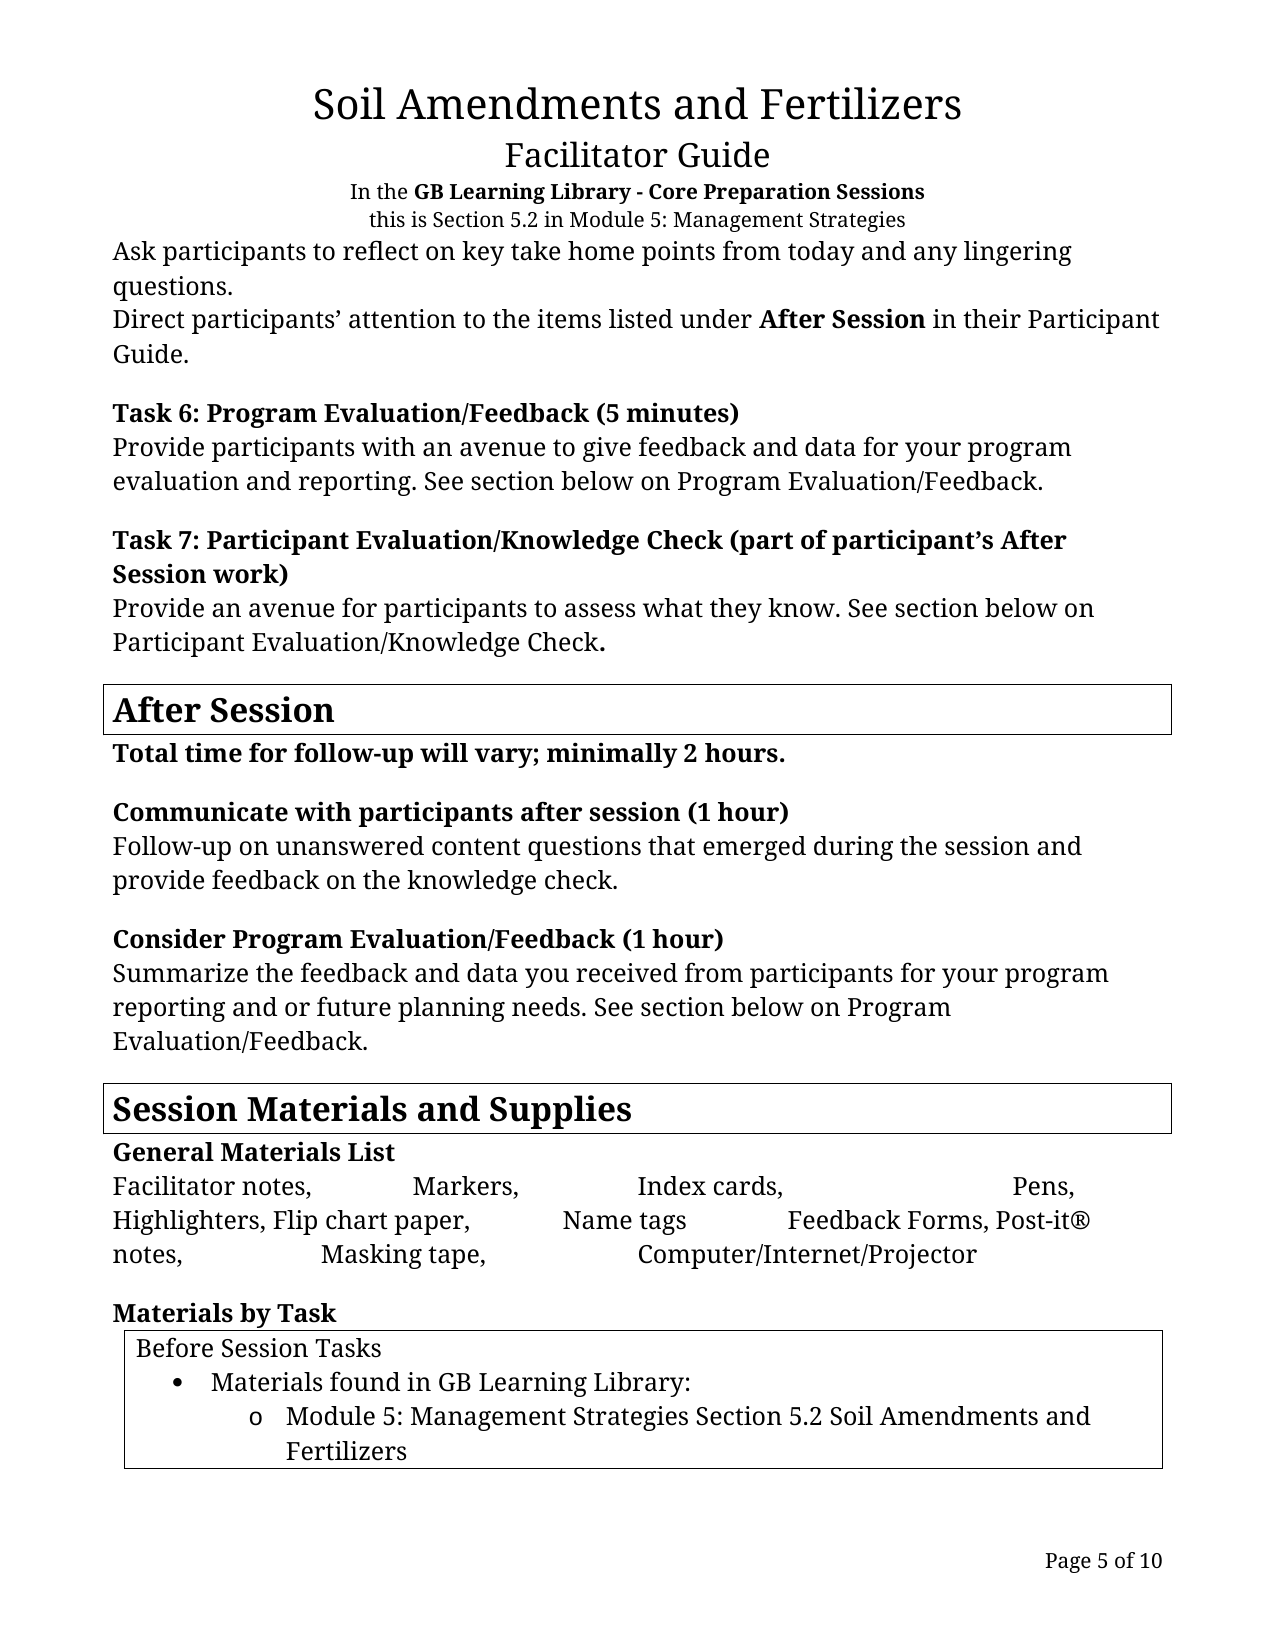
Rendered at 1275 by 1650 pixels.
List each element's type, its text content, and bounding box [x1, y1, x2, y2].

text Task 6: Program Evaluation/Feedback (5 minutes) [112, 395, 1162, 429]
text Provide participants with an avenue to give feedback and data for your program evaluation and reporting. See section below on Program Evaluation/Feedback. [112, 429, 1162, 497]
text Consider Program Evaluation/Feedback (1 hour) [112, 922, 1174, 956]
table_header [125, 1331, 1162, 1467]
text Task 7: Participant Evaluation/Knowledge Check (part of participant’s After Session work) [112, 522, 1162, 591]
text Session Materials and Supplies [104, 1084, 1171, 1133]
text Materials by Task [112, 1296, 1162, 1330]
text General Materials List [112, 1134, 1162, 1169]
text Communicate with participants after session (1 hour) [112, 794, 1162, 828]
text Direct participants’ attention to the items listed under After Session in their Participant Guide. [112, 302, 1162, 370]
text After Session [104, 685, 1171, 734]
text Follow-up on unanswered content questions that emerged during the session and provide feedback on the knowledge check. [112, 828, 1162, 897]
text Provide an avenue for participants to assess what they know. See section below on Participant Evaluation/Knowledge Check. [112, 591, 1162, 659]
text Total time for follow-up will vary; minimally 2 hours. [112, 735, 1174, 769]
subtitle Ask participants to reflect on key take home points from today and any lingering questions. [112, 234, 1162, 302]
text Summarize the feedback and data you received from participants for your program reporting and or future planning needs. See section below on Program Evaluation/Feedback. [112, 956, 1174, 1058]
text Facilitator notes, Markers, Index cards, Pens, Highlighters, Flip chart paper, Name tags Feedback Forms, Post-it® notes, Masking tape, Computer/Internet/Projector [112, 1169, 1162, 1271]
